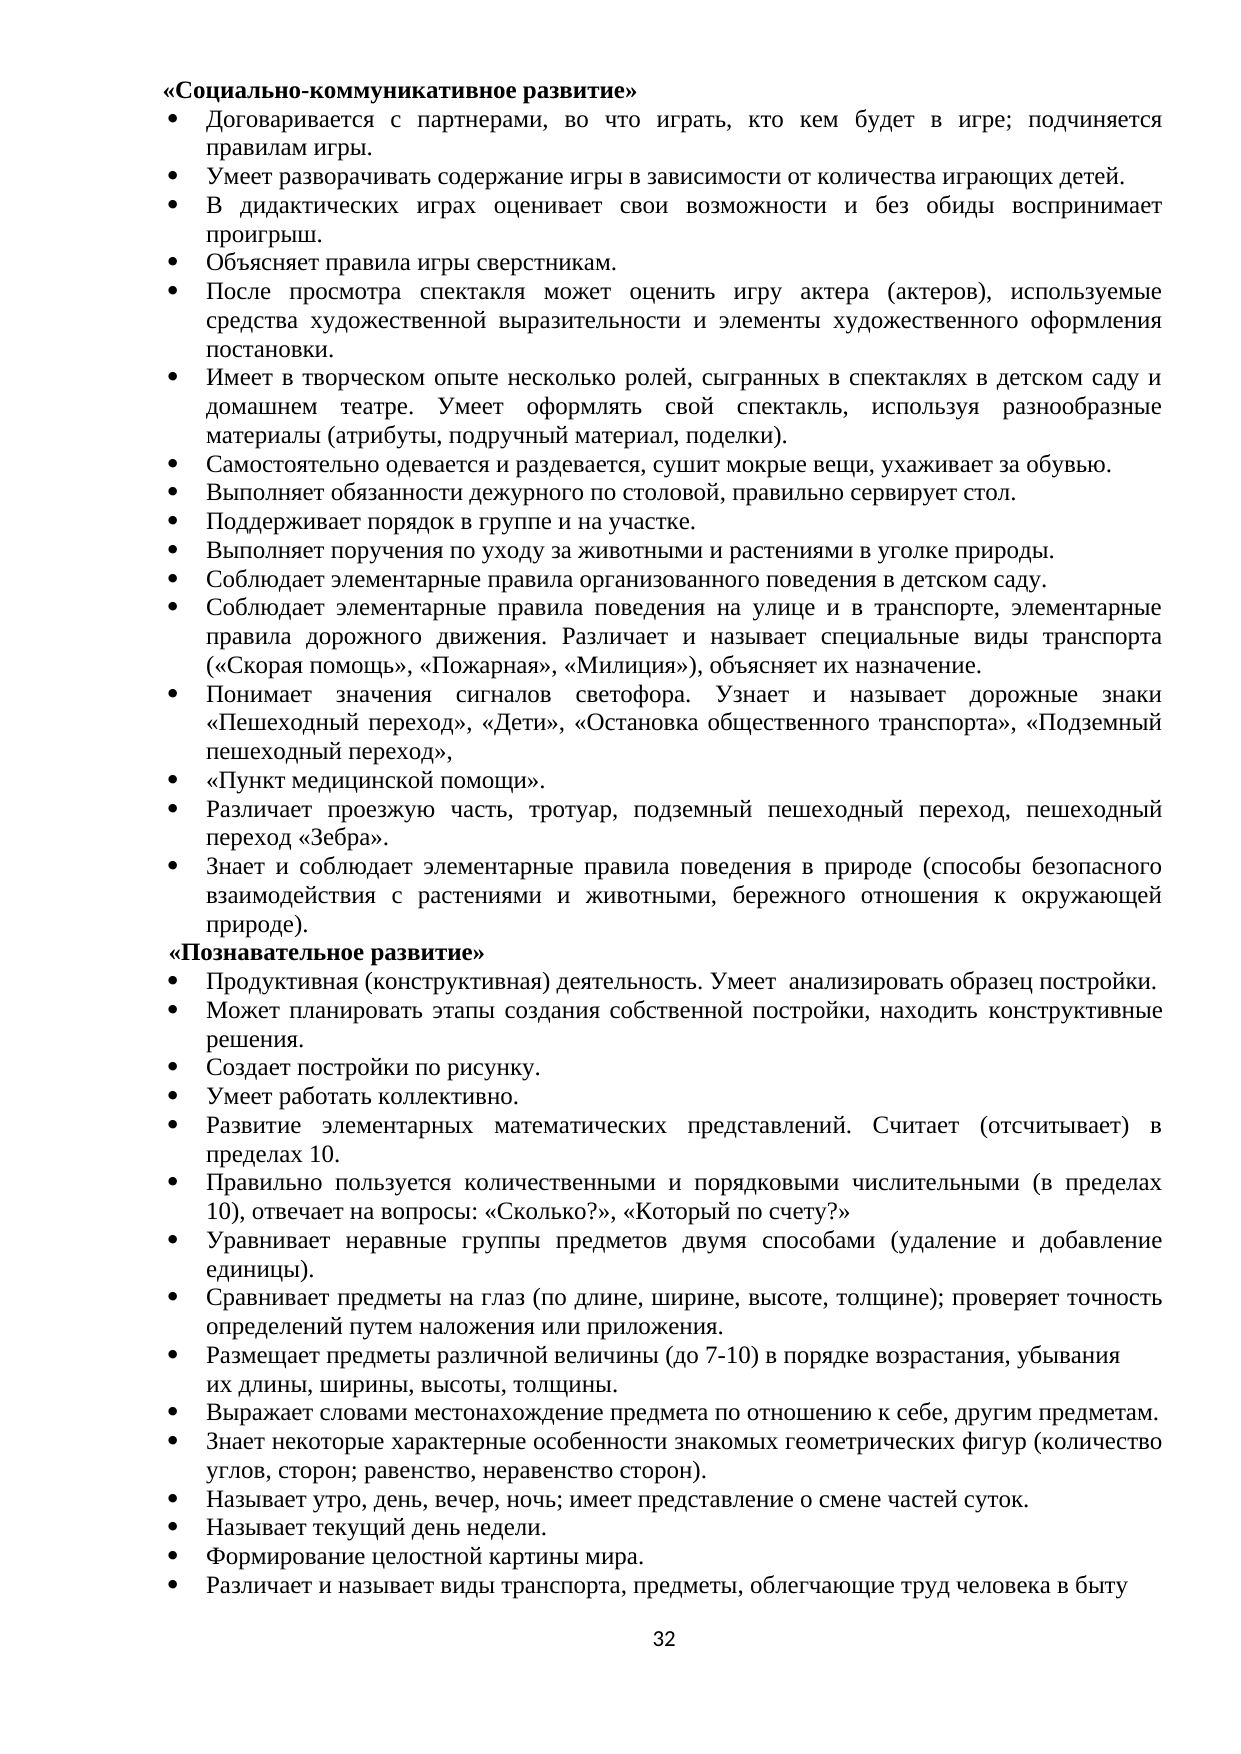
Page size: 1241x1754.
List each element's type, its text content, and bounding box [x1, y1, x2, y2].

list Создает постройки по рисунку. [168, 1052, 1163, 1081]
text «Социально-коммуникативное развитие» [162, 75, 1163, 104]
list Самостоятельно одевается и раздевается, сушит мокрые вещи, ухаживает за обувью. [168, 449, 1163, 477]
list Соблюдает элементарные правила поведения на улице и в транспорте, элементарные правила дорожного движения. Различает и называет специальные виды транспорта («Скорая помощь», «Пожарная», «Милиция»), объясняет их назначение. [168, 592, 1163, 679]
list Сравнивает предметы на глаз (по длине, ширине, высоте, толщине); проверяет точность определений путем наложения или приложения. [168, 1282, 1163, 1340]
list Формирование целостной картины мира. [168, 1541, 1163, 1570]
list После просмотра спектакля может оценить игру актера (актеров), используемые средства художественной выразительности и элементы художественного оформления постановки. [168, 276, 1163, 362]
text «Познавательное развитие» [168, 937, 1163, 966]
list Выполняет поручения по уходу за животными и растениями в уголке природы. [168, 535, 1163, 564]
list Поддерживает порядок в группе и на участке. [168, 506, 1163, 535]
text их длины, ширины, высоты, толщины. [162, 1369, 1163, 1397]
list «Пункт медицинской помощи». [168, 765, 1163, 794]
list Выражает словами местонахождение предмета по отношению к себе, другим предметам. [168, 1397, 1163, 1426]
list Знает некоторые характерные особенности знакомых геометрических фигур (количество углов, сторон; равенство, неравенство сторон). [168, 1426, 1163, 1484]
list Может планировать этапы создания собственной постройки, находить конструктивные решения. [168, 995, 1163, 1052]
list Различает и называет виды транспорта, предметы, облегчающие труд человека в быту [168, 1570, 1163, 1599]
list Выполняет обязанности дежурного по столовой, правильно сервирует стол. [168, 477, 1163, 506]
list Договаривается с партнерами, во что играть, кто кем будет в игре; подчиняется правилам игры. [168, 104, 1163, 161]
list Умеет работать коллективно. [168, 1081, 1163, 1110]
list Умеет разворачивать содержание игры в зависимости от количества играющих детей. [168, 161, 1163, 190]
list Развитие элементарных математических представлений. Считает (отсчитывает) в пределах 10. [168, 1110, 1163, 1167]
list Уравнивает неравные группы предметов двумя способами (удаление и добавление единицы). [168, 1225, 1163, 1282]
list Называет текущий день недели. [168, 1512, 1163, 1541]
list Имеет в творческом опыте несколько ролей, сыгранных в спектаклях в детском саду и домашнем театре. Умеет оформлять свой спектакль, используя разнообразные материалы (атрибуты, подручный материал, поделки). [168, 362, 1163, 449]
list Продуктивная (конструктивная) деятельность. Умеет анализировать образец постройки. [168, 966, 1163, 995]
list Соблюдает элементарные правила организованного поведения в детском саду. [168, 564, 1163, 592]
list Называет утро, день, вечер, ночь; имеет представление о смене частей суток. [168, 1484, 1163, 1512]
list Различает проезжую часть, тротуар, подземный пешеходный переход, пешеходный переход «Зебра». [168, 794, 1163, 851]
list Правильно пользуется количественными и порядковыми числительными (в пределах 10), отвечает на вопросы: «Сколько?», «Который по счету?» [168, 1167, 1163, 1225]
list Объясняет правила игры сверстникам. [168, 247, 1163, 276]
list Знает и соблюдает элементарные правила поведения в природе (способы безопасного взаимодействия с растениями и животными, бережного отношения к окружающей природе). [168, 851, 1163, 937]
list Понимает значения сигналов светофора. Узнает и называет дорожные знаки «Пешеходный переход», «Дети», «Остановка общественного транспорта», «Подземный пешеходный переход», [168, 679, 1163, 765]
list Размещает предметы различной величины (до 7-10) в порядке возрастания, убывания [168, 1340, 1163, 1369]
list В дидактических играх оценивает свои возможности и без обиды воспринимает проигрыш. [168, 190, 1163, 247]
